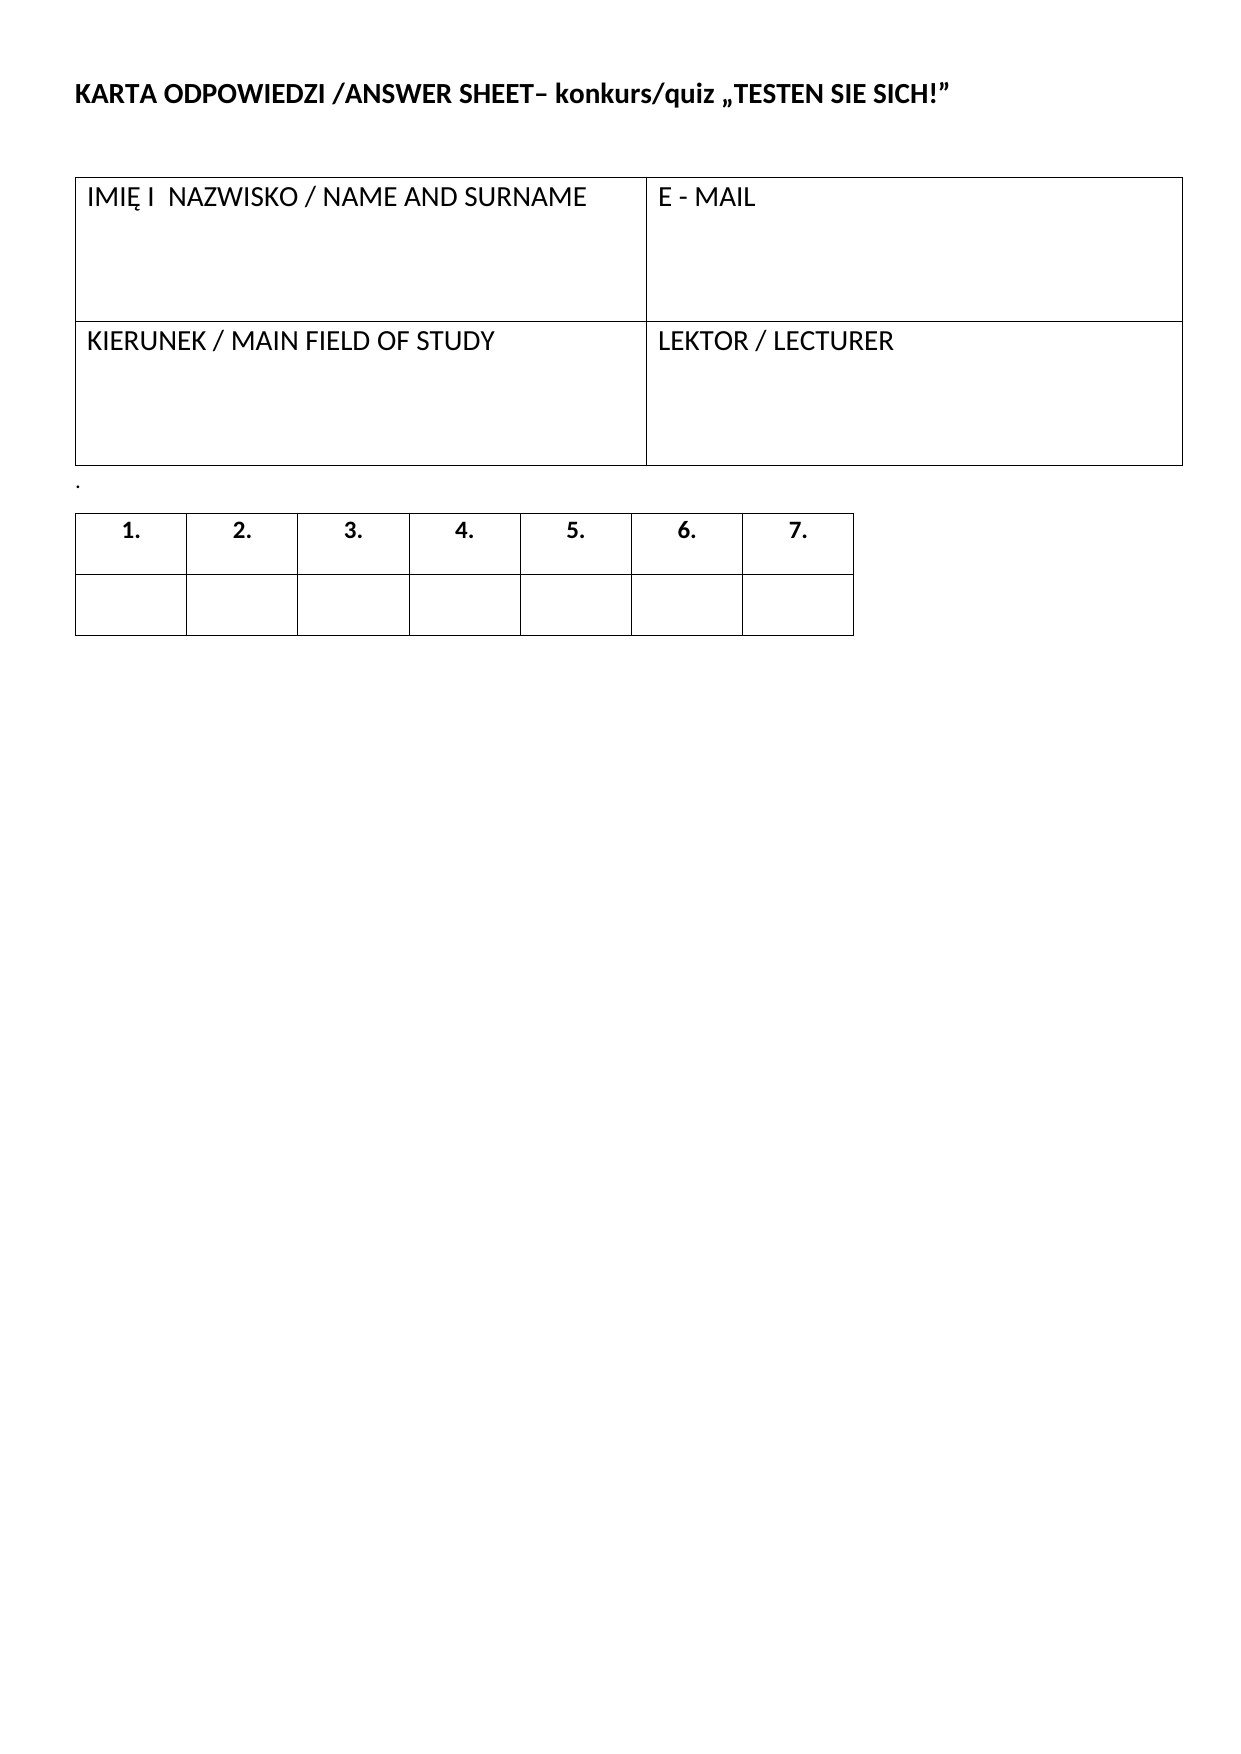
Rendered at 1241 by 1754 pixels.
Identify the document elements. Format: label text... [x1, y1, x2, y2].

table_header 2. [187, 514, 297, 574]
text . [75, 466, 1165, 494]
table_cell LEKTOR / LECTURER [647, 322, 1182, 465]
table_cell [76, 575, 186, 634]
table_cell [521, 575, 631, 634]
text KARTA ODPOWIEDZI /ANSWER SHEET– konkurs/quiz „TESTEN SIE SICH!” [75, 75, 1165, 111]
table_cell KIERUNEK / MAIN FIELD OF STUDY [76, 322, 646, 465]
table_cell [743, 575, 853, 634]
table_header IMIĘ I NAZWISKO / NAME AND SURNAME [76, 178, 646, 321]
table_header 7. [743, 514, 853, 574]
table_cell [298, 575, 409, 634]
table_header 1. [76, 514, 186, 574]
table_header 4. [410, 514, 520, 574]
table_cell [632, 575, 742, 634]
table_cell [410, 575, 520, 634]
table_header 3. [298, 514, 409, 574]
table_cell [187, 575, 297, 634]
table_header 5. [521, 514, 631, 574]
table_header 6. [632, 514, 742, 574]
table_header E - MAIL [647, 178, 1182, 321]
